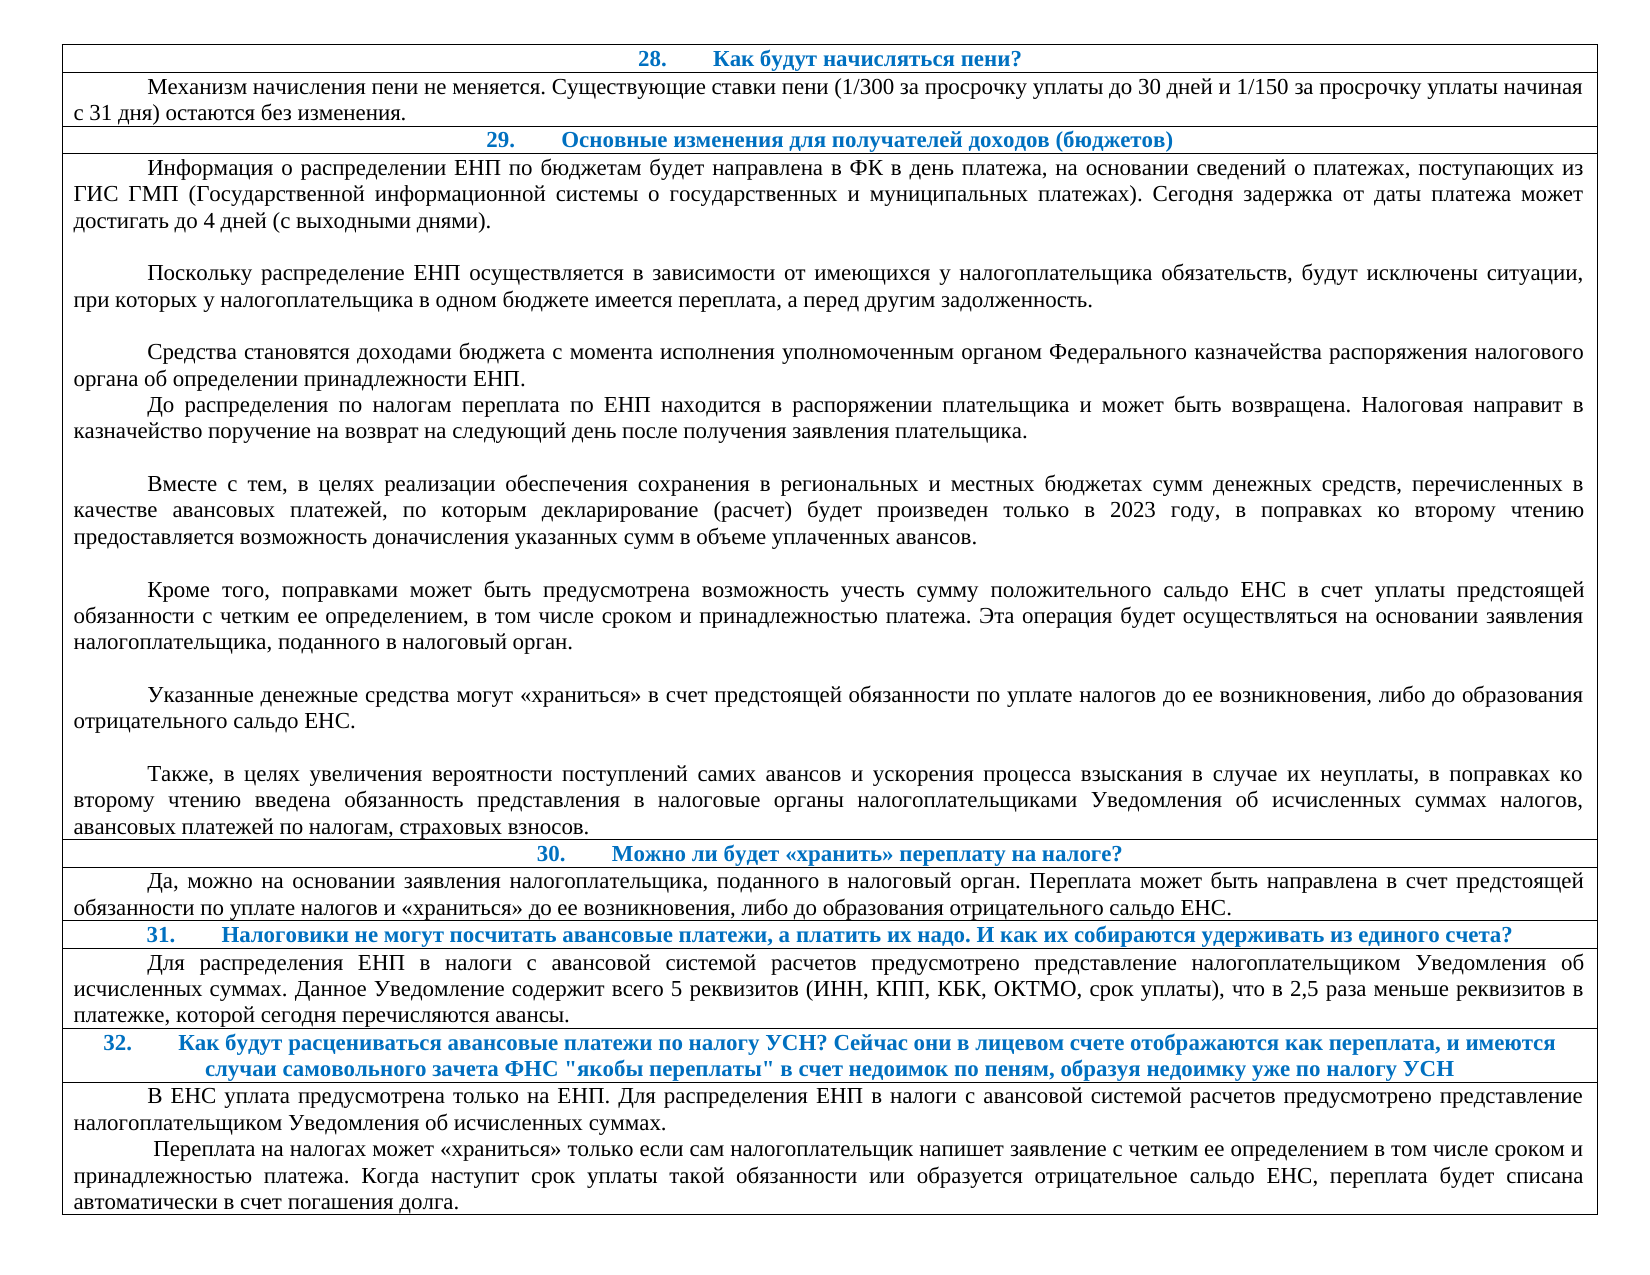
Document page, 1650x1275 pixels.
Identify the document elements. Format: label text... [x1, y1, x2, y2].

table_cell Как будут начисляться пени? [63, 45, 1597, 72]
table_cell Основные изменения для получателей доходов (бюджетов) [63, 127, 1597, 153]
table_cell Механизм начисления пени не меняется. Существующие ставки пени (1/300 за просрочку уплаты до 30 дней и 1/150 за просрочку уплаты начиная с 31 дня) остаются без изменения. [63, 73, 1597, 126]
table_cell Информация о распределении ЕНП по бюджетам будет направлена в ФК в день платежа, на основании сведений о платежах, поступающих из ГИС ГМП (Государственной информационной системы о государственных и муниципальных платежах). Сегодня задержка от даты платежа может достигать до 4 дней (с выходными днями). Поскольку распределение ЕНП осуществляется в зависимости от имеющихся у налогоплательщика обязательств, будут исключены ситуации, при которых у налогоплательщика в одном бюджете имеется переплата, а перед другим задолженность. Средства становятся доходами бюджета с момента исполнения уполномоченным органом Федерального казначейства распоряжения налогового органа об определении принадлежности ЕНП. До распределения по налогам переплата по ЕНП находится в распоряжении плательщика и может быть возвращена. Налоговая направит в казначейство поручение на возврат на следующий день после получения заявления плательщика. Вместе с тем, в целях реализации обеспечения сохранения в региональных и местных бюджетах сумм денежных средств, перечисленных в качестве авансовых платежей, по которым декларирование (расчет) будет произведен только в 2023 году, в поправках ко второму чтению предоставляется возможность доначисления указанных сумм в объеме уплаченных авансов. Кроме того, поправками может быть предусмотрена возможность учесть сумму положительного сальдо ЕНС в счет уплаты предстоящей обязанности с четким ее определением, в том числе сроком и принадлежностью платежа. Эта операция будет осуществляться на основании заявления налогоплательщика, поданного в налоговый орган. Указанные денежные средства могут «храниться» в счет предстоящей обязанности по уплате налогов до ее возникновения, либо до образования отрицательного сальдо ЕНС. Также, в целях увеличения вероятности поступлений самих авансов и ускорения процесса взыскания в случае их неуплаты, в поправках ко второму чтению введена обязанность представления в налоговые органы налогоплательщиками Уведомления об исчисленных суммах налогов, авансовых платежей по налогам, страховых взносов. [63, 154, 1597, 839]
table_cell Можно ли будет «хранить» переплату на налоге? [63, 840, 1597, 867]
table_cell Как будут расцениваться авансовые платежи по налогу УСН? Сейчас они в лицевом счете отображаются как переплата, и имеются случаи самовольного зачета ФНС "якобы переплаты" в счет недоимок по пеням, образуя недоимку уже по налогу УСН [63, 1029, 1597, 1082]
table_cell Налоговики не могут посчитать авансовые платежи, а платить их надо. И как их собираются удерживать из единого счета? [63, 921, 1597, 948]
table_cell Да, можно на основании заявления налогоплательщика, поданного в налоговый орган. Переплата может быть направлена в счет предстоящей обязанности по уплате налогов и «храниться» до ее возникновения, либо до образования отрицательного сальдо ЕНС. [63, 868, 1597, 920]
table_cell Для распределения ЕНП в налоги с авансовой системой расчетов предусмотрено представление налогоплательщиком Уведомления об исчисленных суммах. Данное Уведомление содержит всего 5 реквизитов (ИНН, КПП, КБК, ОКТМО, срок уплаты), что в 2,5 раза меньше реквизитов в платежке, которой сегодня перечисляются авансы. [63, 949, 1597, 1028]
table_cell В ЕНС уплата предусмотрена только на ЕНП. Для распределения ЕНП в налоги с авансовой системой расчетов предусмотрено представление налогоплательщиком Уведомления об исчисленных суммах. Переплата на налогах может «храниться» только если сам налогоплательщик напишет заявление с четким ее определением в том числе сроком и принадлежностью платежа. Когда наступит срок уплаты такой обязанности или образуется отрицательное сальдо ЕНС, переплата будет списана автоматически в счет погашения долга. [63, 1083, 1597, 1214]
